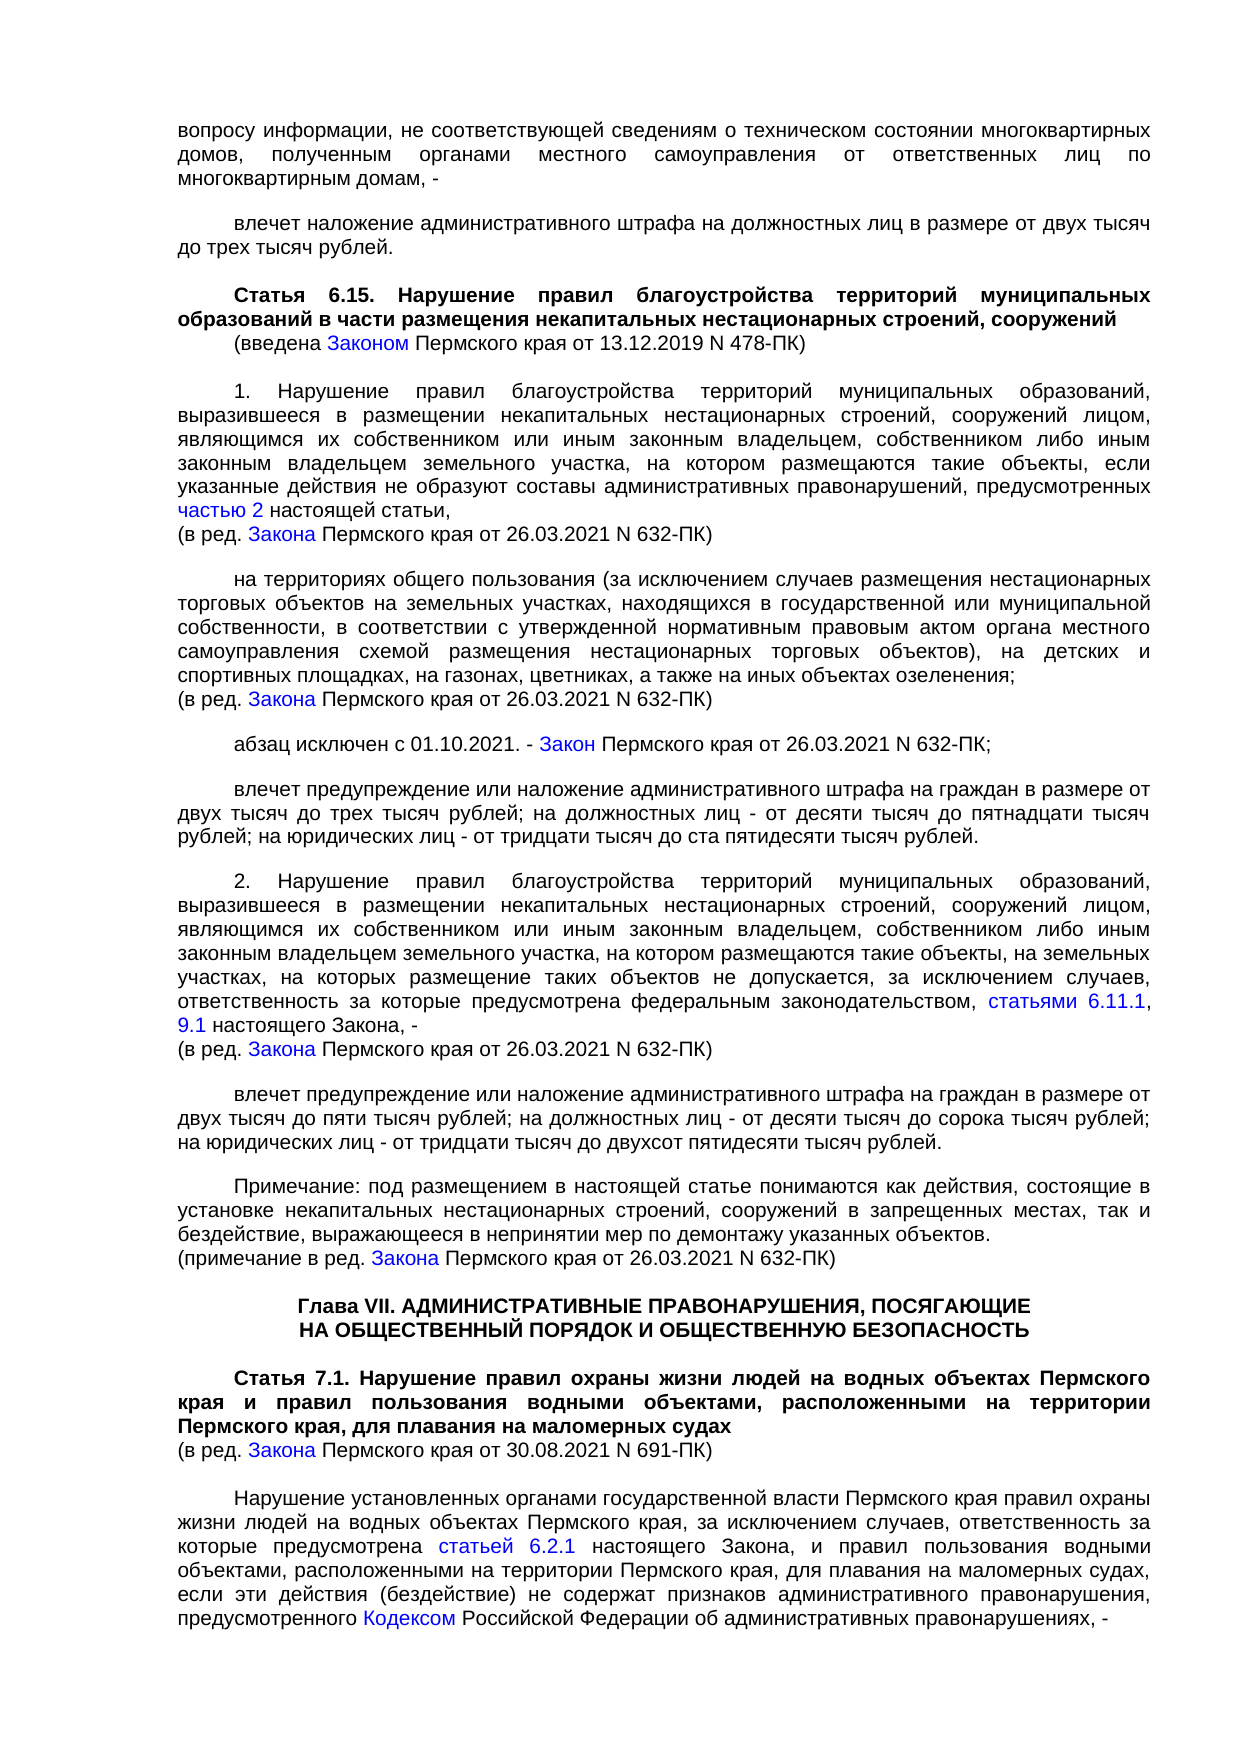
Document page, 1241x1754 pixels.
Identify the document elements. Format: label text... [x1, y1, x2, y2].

text (примечание в ред. Закона Пермского края от 26.03.2021 N 632-ПК) [177, 1246, 1152, 1270]
title Статья 6.15. Нарушение правил благоустройства территорий муниципальных образований в части размещения некапитальных нестационарных строений, сооружений [177, 283, 1152, 331]
text 2. Нарушение правил благоустройства территорий муниципальных образований, выразившееся в размещении некапитальных нестационарных строений, сооружений лицом, являющимся их собственником или иным законным владельцем, собственником либо иным законным владельцем земельного участка, на котором размещаются такие объекты, на земельных участках, на которых размещение таких объектов не допускается, за исключением случаев, ответственность за которые предусмотрена федеральным законодательством, статьями 6.11.1, 9.1 настоящего Закона, - [177, 869, 1152, 1037]
title Глава VII. АДМИНИСТРАТИВНЫЕ ПРАВОНАРУШЕНИЯ, ПОСЯГАЮЩИЕ [177, 1294, 1152, 1318]
text влечет наложение административного штрафа на должностных лиц в размере от двух тысяч до трех тысяч рублей. [177, 211, 1152, 259]
text (введена Законом Пермского края от 13.12.2019 N 478-ПК) [177, 331, 1152, 354]
text абзац исключен с 01.10.2021. - Закон Пермского края от 26.03.2021 N 632-ПК; [177, 732, 1152, 756]
text (в ред. Закона Пермского края от 30.08.2021 N 691-ПК) [177, 1438, 1152, 1462]
title НА ОБЩЕСТВЕННЫЙ ПОРЯДОК И ОБЩЕСТВЕННУЮ БЕЗОПАСНОСТЬ [177, 1318, 1152, 1342]
text Примечание: под размещением в настоящей статье понимаются как действия, состоящие в установке некапитальных нестационарных строений, сооружений в запрещенных местах, так и бездействие, выражающееся в непринятии мер по демонтажу указанных объектов. [177, 1174, 1152, 1246]
text влечет предупреждение или наложение административного штрафа на граждан в размере от двух тысяч до пяти тысяч рублей; на должностных лиц - от десяти тысяч до сорока тысяч рублей; на юридических лиц - от тридцати тысяч до двухсот пятидесяти тысяч рублей. [177, 1082, 1152, 1153]
title Статья 7.1. Нарушение правил охраны жизни людей на водных объектах Пермского края и правил пользования водными объектами, расположенными на территории Пермского края, для плавания на маломерных судах [177, 1366, 1152, 1438]
text на территориях общего пользования (за исключением случаев размещения нестационарных торговых объектов на земельных участках, находящихся в государственной или муниципальной собственности, в соответствии с утвержденной нормативным правовым актом органа местного самоуправления схемой размещения нестационарных торговых объектов), на детских и спортивных площадках, на газонах, цветниках, а также на иных объектах озеленения; [177, 567, 1152, 687]
text влечет предупреждение или наложение административного штрафа на граждан в размере от двух тысяч до трех тысяч рублей; на должностных лиц - от десяти тысяч до пятнадцати тысяч рублей; на юридических лиц - от тридцати тысяч до ста пятидесяти тысяч рублей. [177, 776, 1152, 848]
text 1. Нарушение правил благоустройства территорий муниципальных образований, выразившееся в размещении некапитальных нестационарных строений, сооружений лицом, являющимся их собственником или иным законным владельцем, собственником либо иным законным владельцем земельного участка, на котором размещаются такие объекты, если указанные действия не образуют составы административных правонарушений, предусмотренных частью 2 настоящей статьи, [177, 378, 1152, 522]
text (в ред. Закона Пермского края от 26.03.2021 N 632-ПК) [177, 1037, 1152, 1061]
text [177, 118, 1152, 190]
text (в ред. Закона Пермского края от 26.03.2021 N 632-ПК) [177, 522, 1152, 546]
text (в ред. Закона Пермского края от 26.03.2021 N 632-ПК) [177, 687, 1152, 711]
text Нарушение установленных органами государственной власти Пермского края правил охраны жизни людей на водных объектах Пермского края, за исключением случаев, ответственность за которые предусмотрена статьей 6.2.1 настоящего Закона, и правил пользования водными объектами, расположенными на территории Пермского края, для плавания на маломерных судах, если эти действия (бездействие) не содержат признаков административного правонарушения, предусмотренного Кодексом Российской Федерации об административных правонарушениях, - [177, 1486, 1152, 1629]
